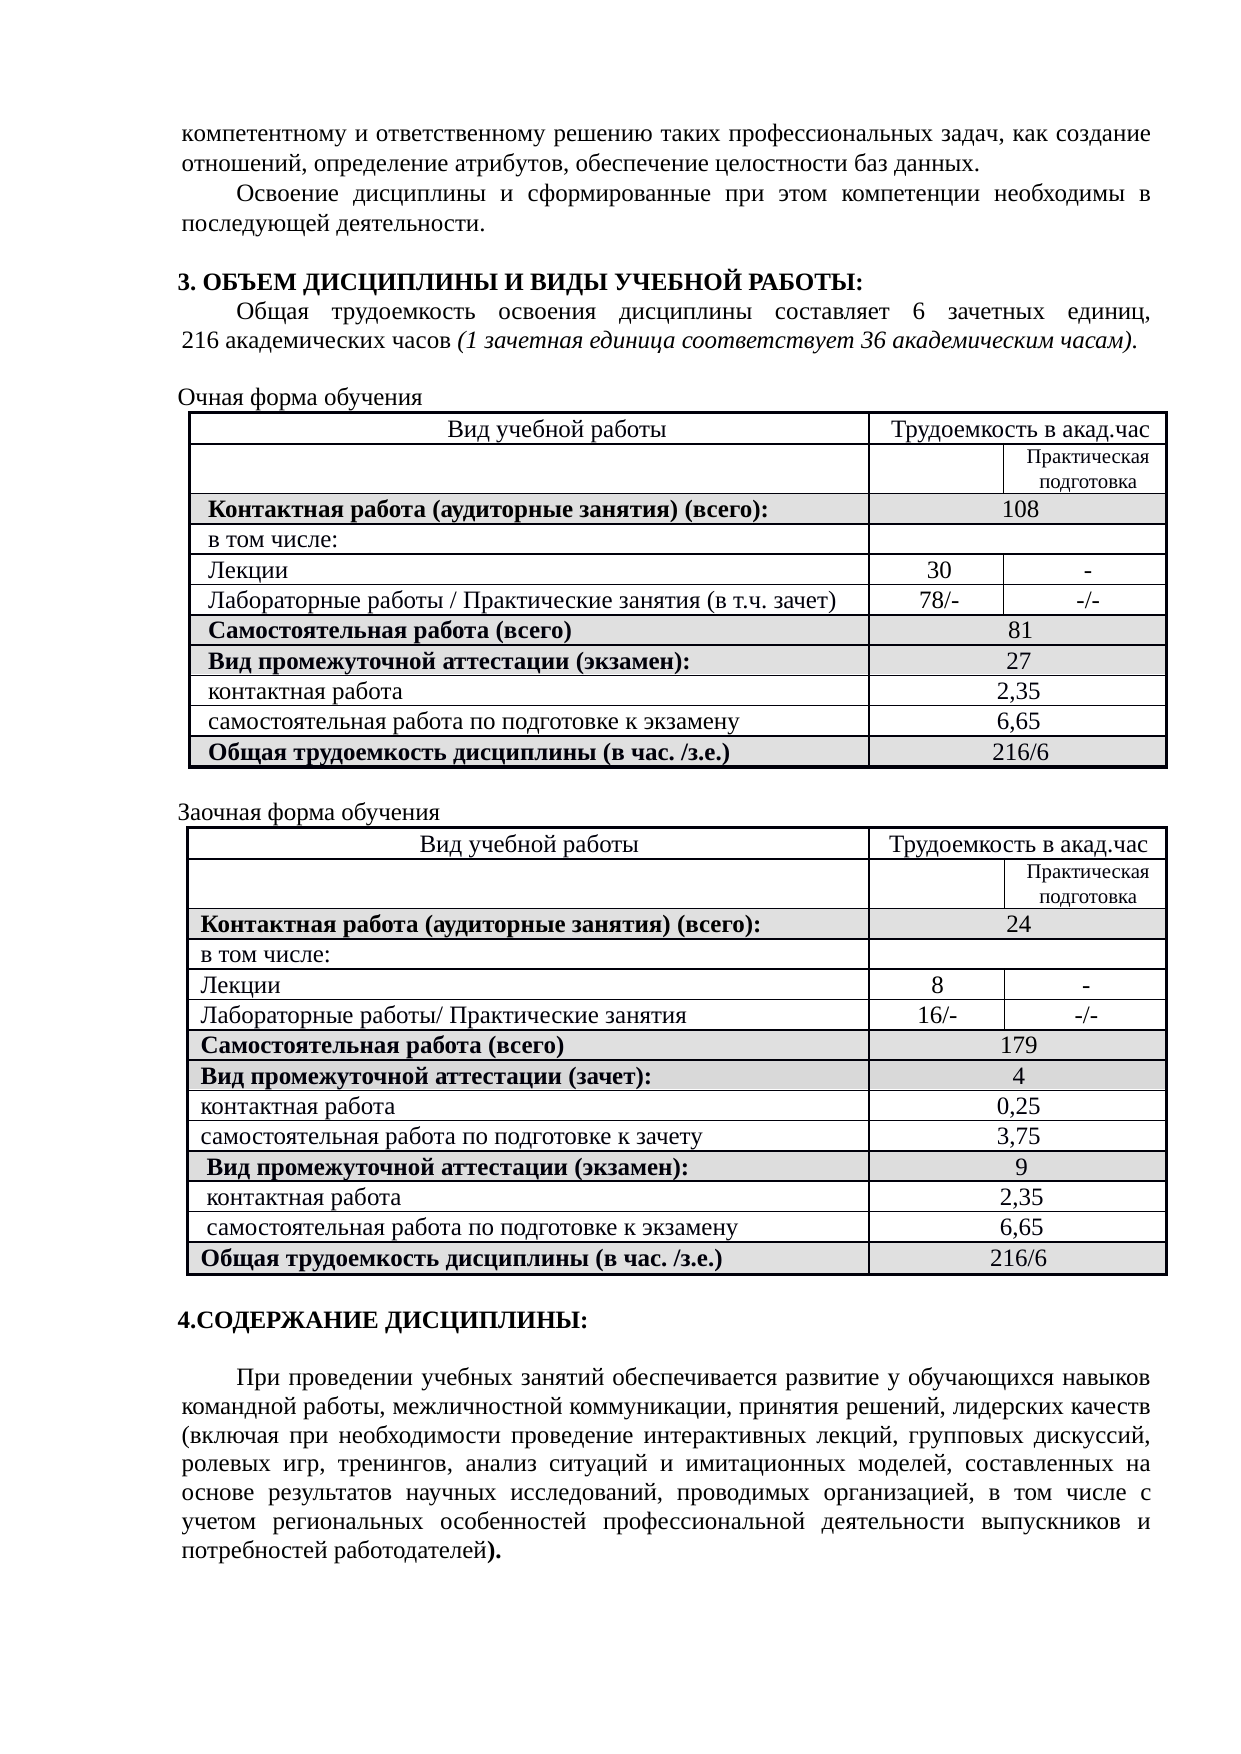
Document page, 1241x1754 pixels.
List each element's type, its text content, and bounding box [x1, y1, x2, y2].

table_cell 9 [870, 1152, 1165, 1180]
text 3. Объем дисциплины и виды учебной работы: [177, 267, 1152, 296]
table_cell 81 [870, 616, 1165, 644]
text Заочная форма обучения [177, 797, 1152, 826]
table_header Вид учебной работы [189, 829, 868, 858]
table_header Вид учебной работы [191, 414, 868, 443]
table_cell самостоятельная работа по подготовке к экзамену [189, 1212, 868, 1241]
table_cell Практическая подготовка [1004, 445, 1165, 493]
table_cell 8 [870, 970, 1004, 998]
table_cell 27 [870, 646, 1165, 674]
table_cell в том числе: [191, 525, 868, 553]
table_cell Контактная работа (аудиторные занятия) (всего): [189, 909, 868, 938]
table_cell контактная работа [191, 676, 868, 705]
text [181, 118, 1152, 177]
table_cell 24 [870, 909, 1165, 938]
text При проведении учебных занятий обеспечивается развитие у обучающихся навыков командной работы, межличностной коммуникации, принятия решений, лидерских качеств (включая при необходимости проведение интерактивных лекций, групповых дискуссий, ролевых игр, тренингов, анализ ситуаций и имитационных моделей, составленных на основе результатов научных исследований, проводимых организацией, в том числе с учетом региональных особенностей профессиональной деятельности выпускников и потребностей работодателей). [181, 1362, 1152, 1563]
table_cell 4 [870, 1061, 1165, 1089]
table_cell в том числе: [189, 940, 868, 968]
table_cell 30 [870, 555, 1003, 583]
table_cell контактная работа [189, 1182, 868, 1211]
table_cell Практическая подготовка [1005, 860, 1165, 908]
table_cell Лабораторные работы / Практические занятия (в т.ч. зачет) [191, 585, 868, 614]
table_cell -/- [1005, 1000, 1165, 1029]
table_cell самостоятельная работа по подготовке к зачету [189, 1121, 868, 1150]
table_cell 0,25 [870, 1091, 1165, 1120]
table_cell 216/6 [870, 1243, 1165, 1273]
table_cell Общая трудоемкость дисциплины (в час. /з.е.) [191, 737, 868, 765]
table_header Трудоемкость в акад.час [870, 829, 1165, 858]
text 4.СОДЕРЖАНИЕ ДИСЦИПЛИНЫ: [177, 1305, 1152, 1333]
table_cell 216/6 [870, 737, 1165, 765]
table_cell 6,65 [870, 706, 1165, 735]
table_cell Общая трудоемкость дисциплины (в час. /з.е.) [189, 1243, 868, 1273]
table_cell Лабораторные работы/ Практические занятия [189, 1000, 868, 1029]
table_cell Самостоятельная работа (всего) [189, 1031, 868, 1059]
table_cell - [1005, 970, 1165, 998]
table_cell 78/- [870, 585, 1003, 614]
table_cell Вид промежуточной аттестации (экзамен): [191, 646, 868, 674]
table_cell [870, 525, 1165, 553]
table_cell 16/- [870, 1000, 1004, 1029]
text Очная форма обучения [177, 382, 1152, 411]
table_cell Вид промежуточной аттестации (зачет): [189, 1061, 868, 1089]
table_cell 179 [870, 1031, 1165, 1059]
table_header Трудоемкость в акад.час [870, 414, 1165, 443]
table_cell Вид промежуточной аттестации (экзамен): [189, 1152, 868, 1180]
table_cell Контактная работа (аудиторные занятия) (всего): [191, 494, 868, 523]
table_cell Самостоятельная работа (всего) [191, 616, 868, 644]
table_cell [191, 445, 868, 493]
table_cell [870, 445, 1003, 493]
table_cell 2,35 [870, 676, 1165, 705]
table_cell [870, 940, 1165, 968]
table_cell 2,35 [870, 1182, 1165, 1211]
table_cell 3,75 [870, 1121, 1165, 1150]
table_cell самостоятельная работа по подготовке к экзамену [191, 706, 868, 735]
table_cell [870, 860, 1004, 908]
table_cell 108 [870, 494, 1165, 523]
table_cell - [1004, 555, 1165, 583]
text Общая трудоемкость освоения дисциплины составляет 6 зачетных единиц, 216 академических часов (1 зачетная единица соответствует 36 академическим часам). [181, 296, 1152, 353]
text Освоение дисциплины и сформированные при этом компетенции необходимы в последующей деятельности. [181, 178, 1152, 237]
table_cell Лекции [189, 970, 868, 998]
table_cell 6,65 [870, 1212, 1165, 1241]
table_cell [189, 860, 868, 908]
table_cell Лекции [191, 555, 868, 583]
table_cell -/- [1004, 585, 1165, 614]
table_cell контактная работа [189, 1091, 868, 1120]
